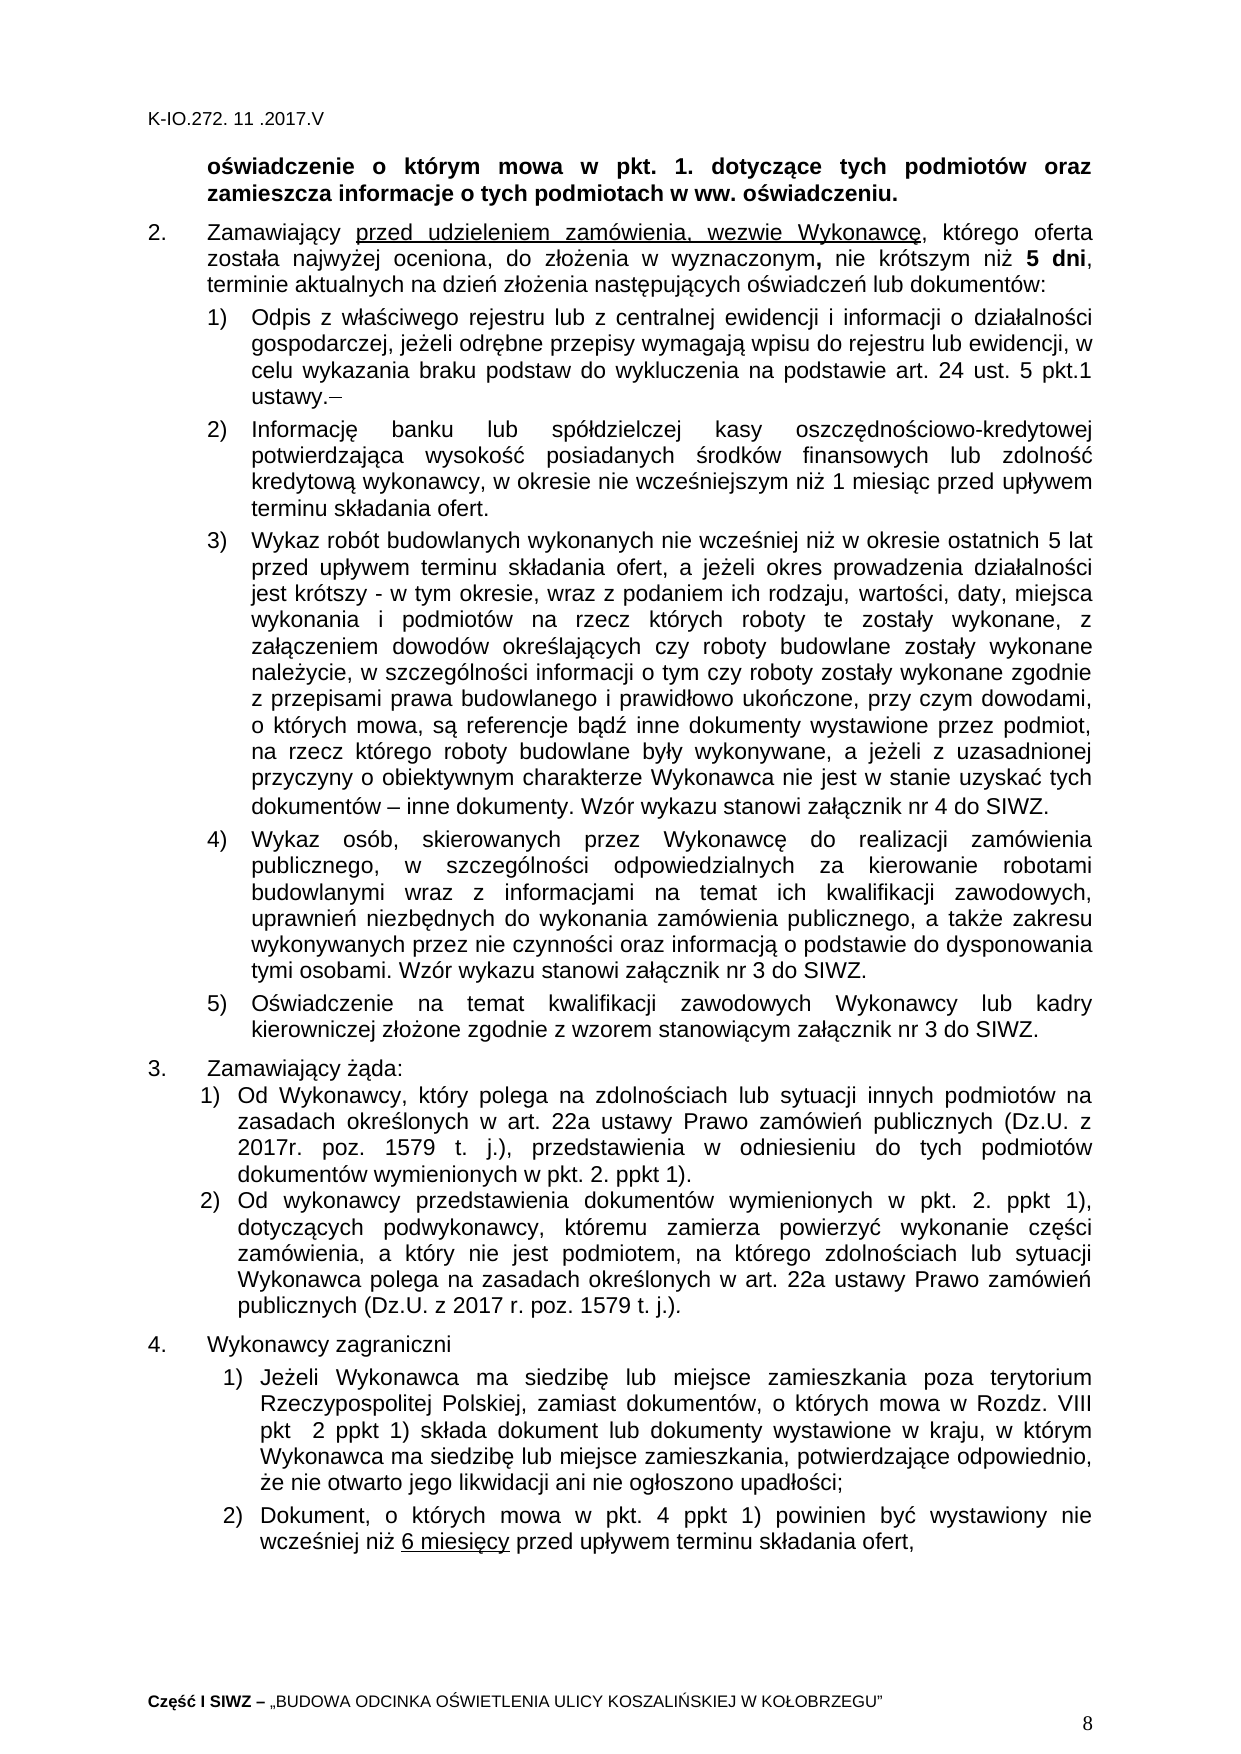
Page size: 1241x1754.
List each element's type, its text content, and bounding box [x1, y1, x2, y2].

list Zamawiający żąda: [148, 1055, 1092, 1082]
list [148, 153, 1092, 206]
list Oświadczenie na temat kwalifikacji zawodowych Wykonawcy lub kadry kierowniczej złożone zgodnie z wzorem stanowiącym załącznik nr 3 do SIWZ. [207, 990, 1092, 1043]
list Zamawiający przed udzieleniem zamówienia, wezwie Wykonawcę, którego oferta została najwyżej oceniona, do złożenia w wyznaczonym, nie krótszym niż 5 dni, terminie aktualnych na dzień złożenia następujących oświadczeń lub dokumentów: [148, 218, 1092, 298]
list Wykonawcy zagraniczni [148, 1331, 1092, 1358]
list Od wykonawcy przedstawienia dokumentów wymienionych w pkt. 2. ppkt 1), dotyczących podwykonawcy, któremu zamierza powierzyć wykonanie części zamówienia, a który nie jest podmiotem, na którego zdolnościach lub sytuacji Wykonawca polega na zasadach określonych w art. 22a ustawy Prawo zamówień publicznych (Dz.U. z 2017 r. poz. 1579 t. j.). [200, 1187, 1092, 1319]
list Wykaz robót budowlanych wykonanych nie wcześniej niż w okresie ostatnich 5 lat przed upływem terminu składania ofert, a jeżeli okres prowadzenia działalności jest krótszy - w tym okresie, wraz z podaniem ich rodzaju, wartości, daty, miejsca wykonania i podmiotów na rzecz których roboty te zostały wykonane, z załączeniem dowodów określających czy roboty budowlane zostały wykonane należycie, w szczególności informacji o tym czy roboty zostały wykonane zgodnie z przepisami prawa budowlanego i prawidłowo ukończone, przy czym dowodami, o których mowa, są referencje bądź inne dokumenty wystawione przez podmiot, na rzecz którego roboty budowlane były wykonywane, a jeżeli z uzasadnionej przyczyny o obiektywnym charakterze Wykonawca nie jest w stanie uzyskać tych dokumentów – inne dokumenty. Wzór wykazu stanowi załącznik nr 4 do SIWZ. [207, 527, 1092, 819]
list Odpis z właściwego rejestru lub z centralnej ewidencji i informacji o działalności gospodarczej, jeżeli odrębne przepisy wymagają wpisu do rejestru lub ewidencji, w celu wykazania braku podstaw do wykluczenia na podstawie art. 24 ust. 5 pkt.1 ustawy. [207, 304, 1092, 409]
list Od Wykonawcy, który polega na zdolnościach lub sytuacji innych podmiotów na zasadach określonych w art. 22a ustawy Prawo zamówień publicznych (Dz.U. z 2017r. poz. 1579 t. j.), przedstawienia w odniesieniu do tych podmiotów dokumentów wymienionych w pkt. 2. ppkt 1). [200, 1082, 1092, 1187]
list Dokument, o których mowa w pkt. 4 ppkt 1) powinien być wystawiony nie wcześniej niż 6 miesięcy przed upływem terminu składania ofert, [223, 1502, 1092, 1555]
list Jeżeli Wykonawca ma siedzibę lub miejsce zamieszkania poza terytorium Rzeczypospolitej Polskiej, zamiast dokumentów, o których mowa w Rozdz. VIII pkt 2 ppkt 1) składa dokument lub dokumenty wystawione w kraju, w którym Wykonawca ma siedzibę lub miejsce zamieszkania, potwierdzające odpowiednio, że nie otwarto jego likwidacji ani nie ogłoszono upadłości; [223, 1364, 1092, 1496]
list Informację banku lub spółdzielczej kasy oszczędnościowo-kredytowej potwierdzająca wysokość posiadanych środków finansowych lub zdolność kredytową wykonawcy, w okresie nie wcześniejszym niż 1 miesiąc przed upływem terminu składania ofert. [207, 416, 1092, 521]
list Wykaz osób, skierowanych przez Wykonawcę do realizacji zamówienia publicznego, w szczególności odpowiedzialnych za kierowanie robotami budowlanymi wraz z informacjami na temat ich kwalifikacji zawodowych, uprawnień niezbędnych do wykonania zamówienia publicznego, a także zakresu wykonywanych przez nie czynności oraz informacją o podstawie do dysponowania tymi osobami. Wzór wykazu stanowi załącznik nr 3 do SIWZ. [207, 826, 1092, 984]
